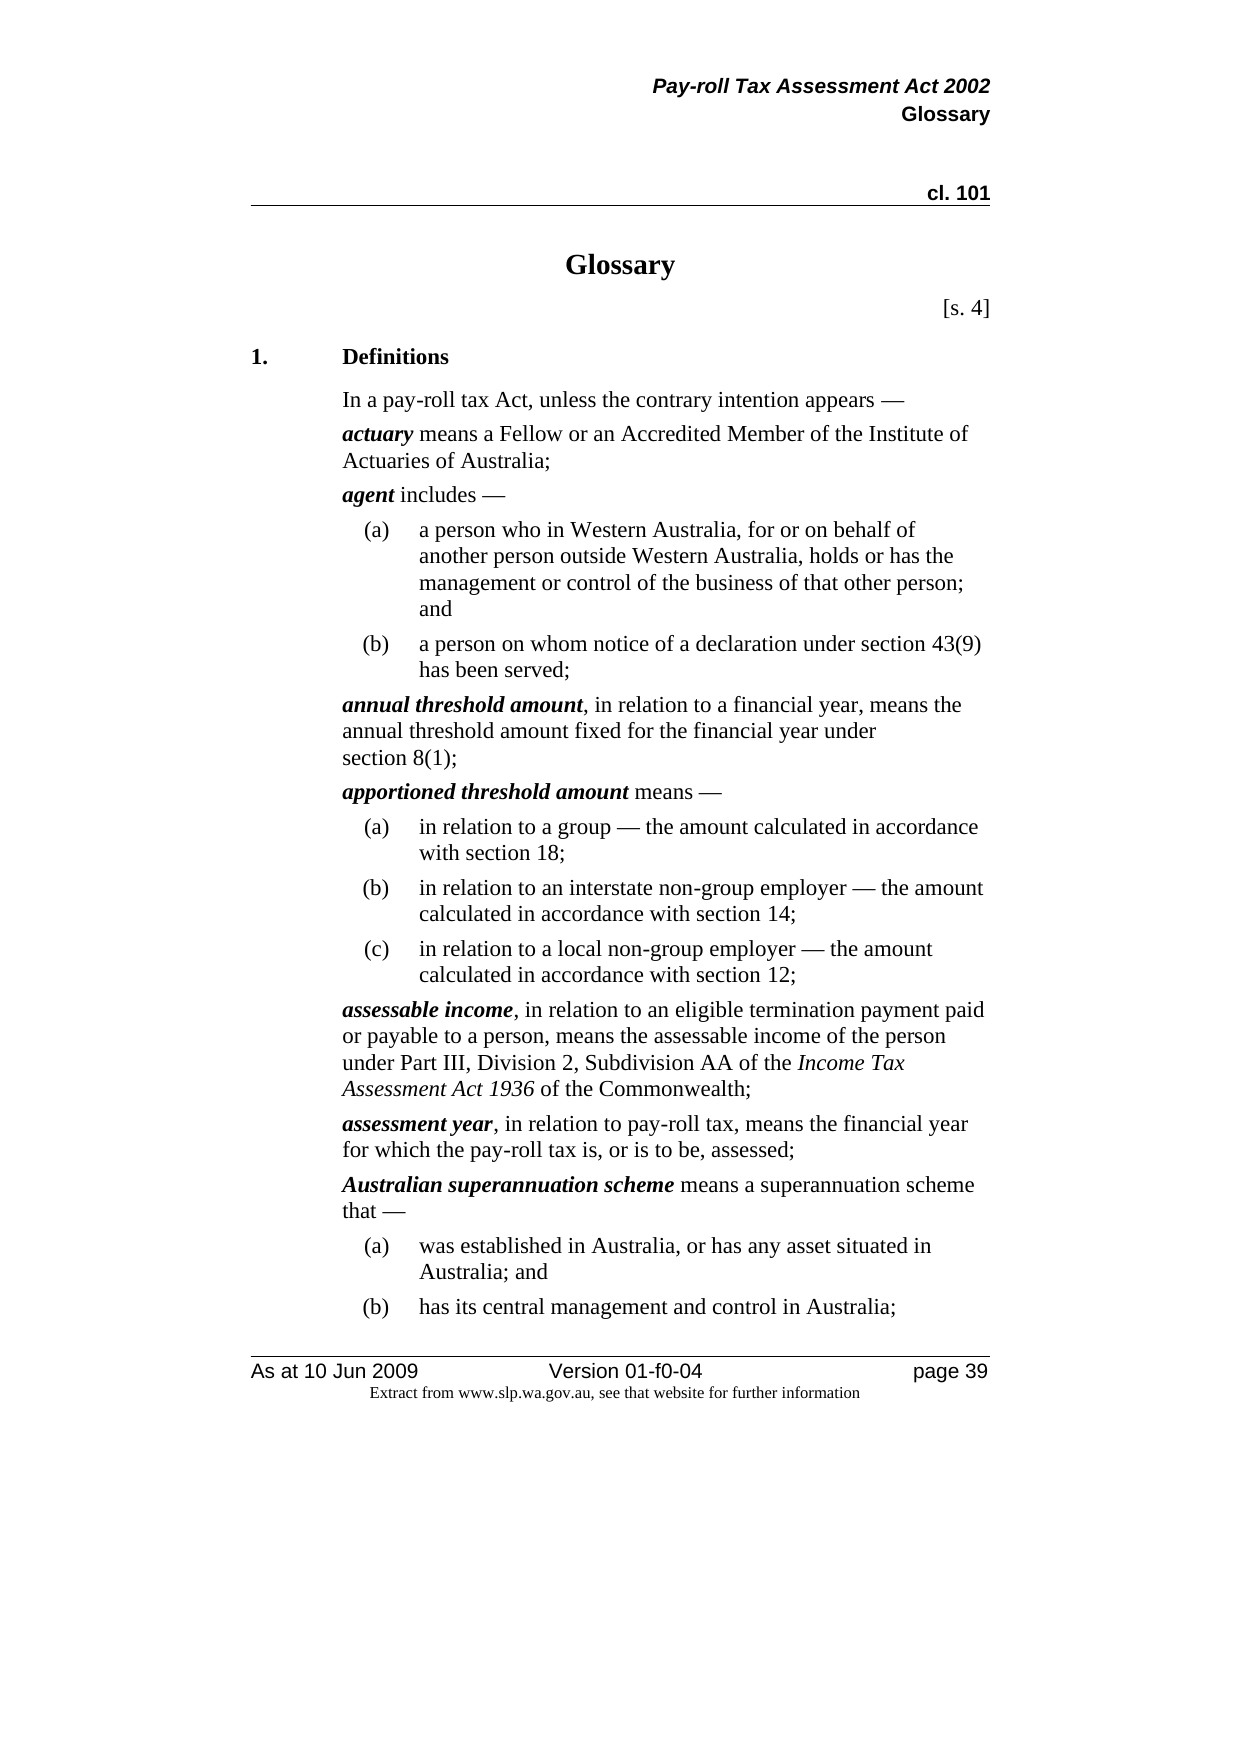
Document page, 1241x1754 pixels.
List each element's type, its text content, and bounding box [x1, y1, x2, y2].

text apportioned threshold amount means — [251, 778, 990, 805]
text (a) a person who in Western Australia, for or on behalf of another person outside Western Australia, holds or has the management or control of the business of that other person; and [251, 516, 990, 622]
text annual threshold amount, in relation to a financial year, means the annual threshold amount fixed for the financial year under section 8(1); [251, 691, 990, 770]
text In a pay-roll tax Act, unless the contrary intention appears — [251, 386, 990, 412]
text assessable income, in relation to an eligible termination payment paid or payable to a person, means the assessable income of the person under Part III, Division 2, Subdivision AA of the Income Tax Assessment Act 1936 of the Commonwealth; [251, 996, 990, 1102]
text assessment year, in relation to pay-roll tax, means the financial year for which the pay-roll tax is, or is to be, assessed; [251, 1110, 990, 1163]
text (a) in relation to a group — the amount calculated in accordance with section 18; [251, 813, 990, 866]
text (c) in relation to a local non-group employer — the amount calculated in accordance with section 12; [251, 935, 990, 988]
text (b) in relation to an interstate non-group employer — the amount calculated in accordance with section 14; [251, 874, 990, 927]
subtitle 1. Definitions [251, 343, 990, 369]
text agent includes — [251, 482, 990, 508]
subtitle Glossary [251, 247, 990, 281]
text (a) was established in Australia, or has any asset situated in Australia; and [251, 1232, 990, 1285]
text [s. 4] [251, 293, 990, 320]
text actuary means a Fellow or an Accredited Member of the Institute of Actuaries of Australia; [251, 421, 990, 473]
text Australian superannuation scheme means a superannuation scheme that — [251, 1171, 990, 1224]
text (b) has its central management and control in Australia; [251, 1293, 990, 1319]
text (b) a person on whom notice of a declaration under section 43(9) has been served; [251, 630, 990, 683]
